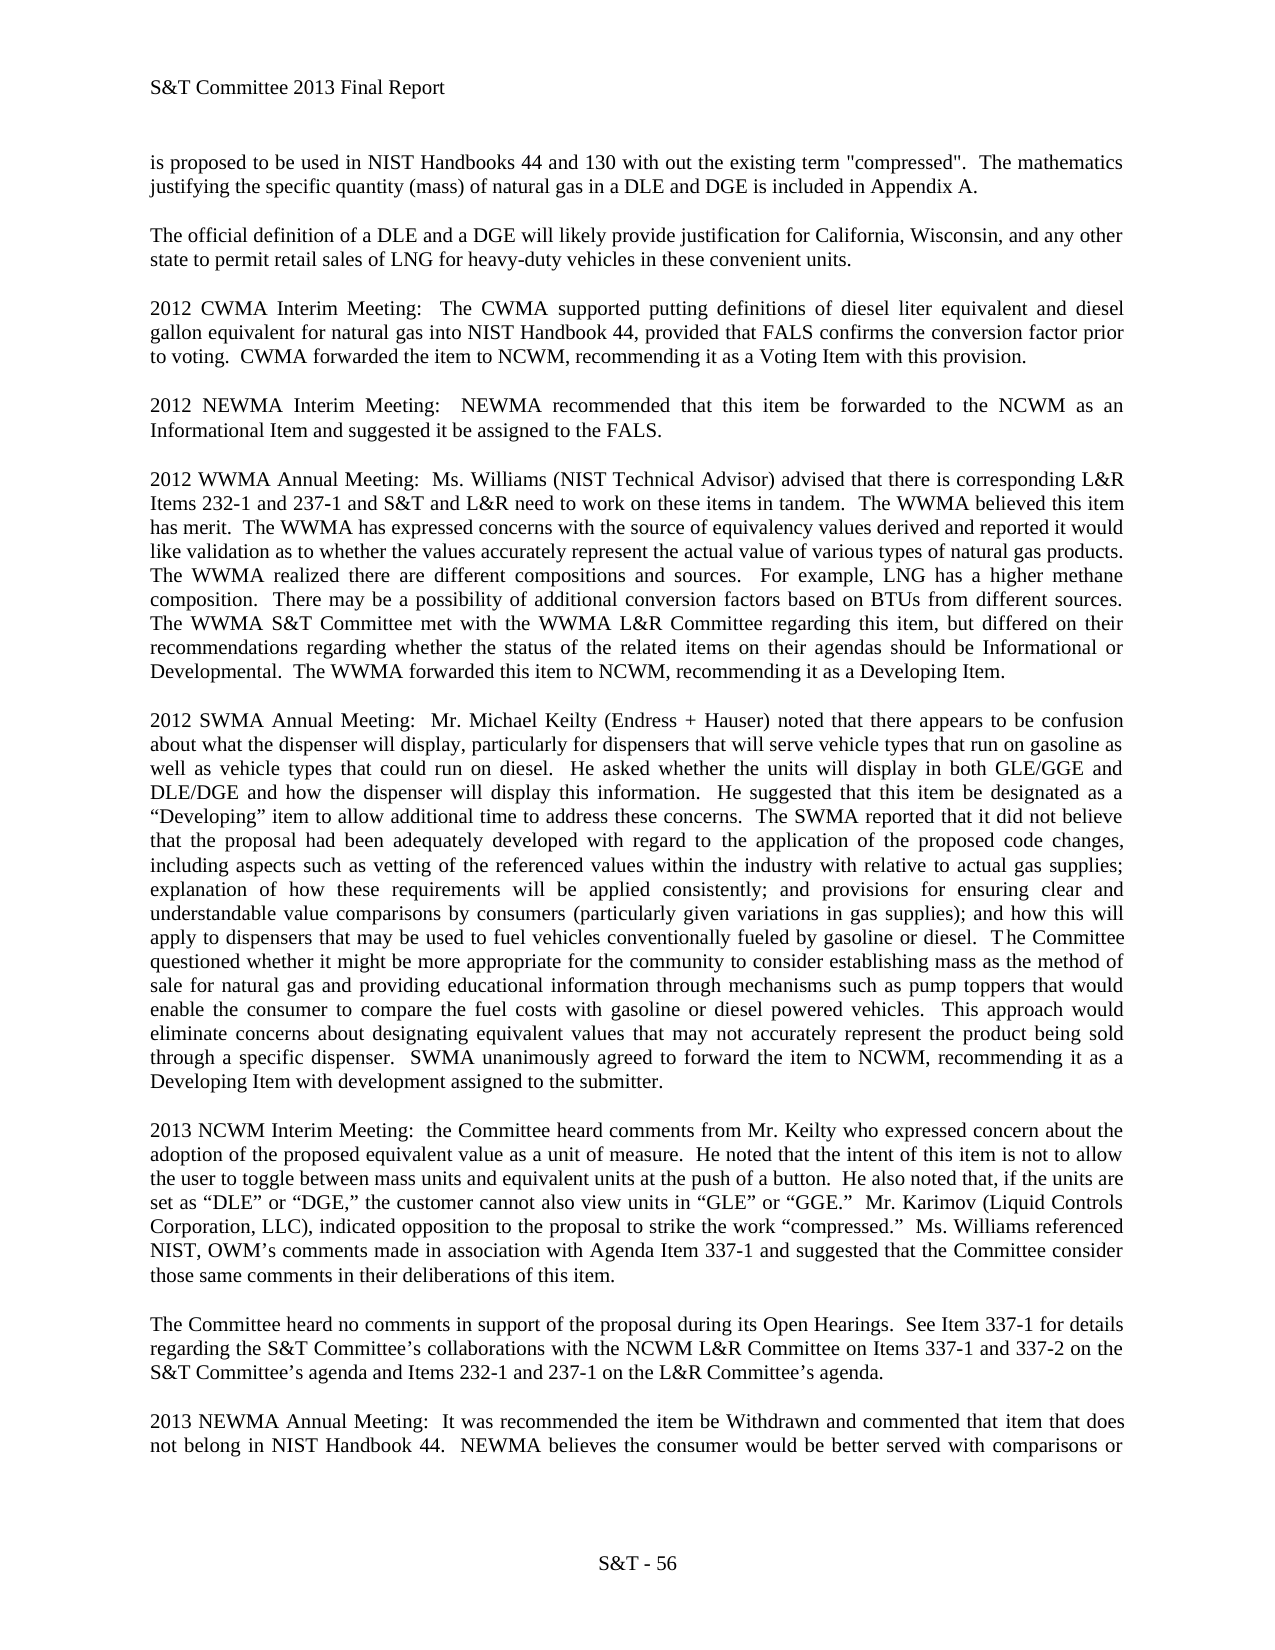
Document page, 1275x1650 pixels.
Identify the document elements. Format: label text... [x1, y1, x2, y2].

text 2012 CWMA Interim Meeting: The CWMA supported putting definitions of diesel liter equivalent and diesel gallon equivalent for natural gas into NIST Handbook 44, provided that FALS confirms the conversion factor prior to voting. CWMA forwarded the item to NCWM, recommending it as a Voting Item with this provision. [150, 296, 1125, 368]
text 2012 WWMA Annual Meeting: Ms. Williams (NIST Technical Advisor) advised that there is corresponding L&R Items 232-1 and 237-1 and S&T and L&R need to work on these items in tandem. The WWMA believed this item has merit. The WWMA has expressed concerns with the source of equivalency values derived and reported it would like validation as to whether the values accurately represent the actual value of various types of natural gas products. The WWMA realized there are different compositions and sources. For example, LNG has a higher methane composition. There may be a possibility of additional conversion factors based on BTUs from different sources. The WWMA S&T Committee met with the WWMA L&R Committee regarding this item, but differed on their recommendations regarding whether the status of the related items on their agendas should be Informational or Developmental. The WWMA forwarded this item to NCWM, recommending it as a Developing Item. [150, 467, 1125, 683]
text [150, 1409, 1125, 1457]
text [150, 150, 1125, 198]
text The official definition of a DLE and a DGE will likely provide justification for California, Wisconsin, and any other state to permit retail sales of LNG for heavy-duty vehicles in these convenient units. [150, 223, 1125, 271]
text 2013 NCWM Interim Meeting: the Committee heard comments from Mr. Keilty who expressed concern about the adoption of the proposed equivalent value as a unit of measure. He noted that the intent of this item is not to allow the user to toggle between mass units and equivalent units at the push of a button. He also noted that, if the units are set as “DLE” or “DGE,” the customer cannot also view units in “GLE” or “GGE.” Mr. Karimov (Liquid Controls Corporation, LLC), indicated opposition to the proposal to strike the work “compressed.” Ms. Williams referenced NIST, OWM’s comments made in association with Agenda Item 337-1 and suggested that the Committee consider those same comments in their deliberations of this item. [150, 1118, 1125, 1287]
text 2012 NEWMA Interim Meeting: NEWMA recommended that this item be forwarded to the NCWM as an Informational Item and suggested it be assigned to the FALS. [150, 393, 1125, 442]
text 2012 SWMA Annual Meeting: Mr. Michael Keilty (Endress + Hauser) noted that there appears to be confusion about what the dispenser will display, particularly for dispensers that will serve vehicle types that run on gasoline as well as vehicle types that could run on diesel. He asked whether the units will display in both GLE/GGE and DLE/DGE and how the dispenser will display this information. He suggested that this item be designated as a “Developing” item to allow additional time to address these concerns. The SWMA reported that it did not believe that the proposal had been adequately developed with regard to the application of the proposed code changes, including aspects such as vetting of the referenced values within the industry with relative to actual gas supplies; explanation of how these requirements will be applied consistently; and provisions for ensuring clear and understandable value comparisons by consumers (particularly given variations in gas supplies); and how this will apply to dispensers that may be used to fuel vehicles conventionally fueled by gasoline or diesel. The Committee questioned whether it might be more appropriate for the community to consider establishing mass as the method of sale for natural gas and providing educational information through mechanisms such as pump toppers that would enable the consumer to compare the fuel costs with gasoline or diesel powered vehicles. This approach would eliminate concerns about designating equivalent values that may not accurately represent the product being sold through a specific dispenser. SWMA unanimously agreed to forward the item to NCWM, recommending it as a Developing Item with development assigned to the submitter. [150, 708, 1125, 1093]
text The Committee heard no comments in support of the proposal during its Open Hearings. See Item 337-1 for details regarding the S&T Committee’s collaborations with the NCWM L&R Committee on Items 337-1 and 337-2 on the S&T Committee’s agenda and Items 232-1 and 237-1 on the L&R Committee’s agenda. [150, 1312, 1125, 1384]
